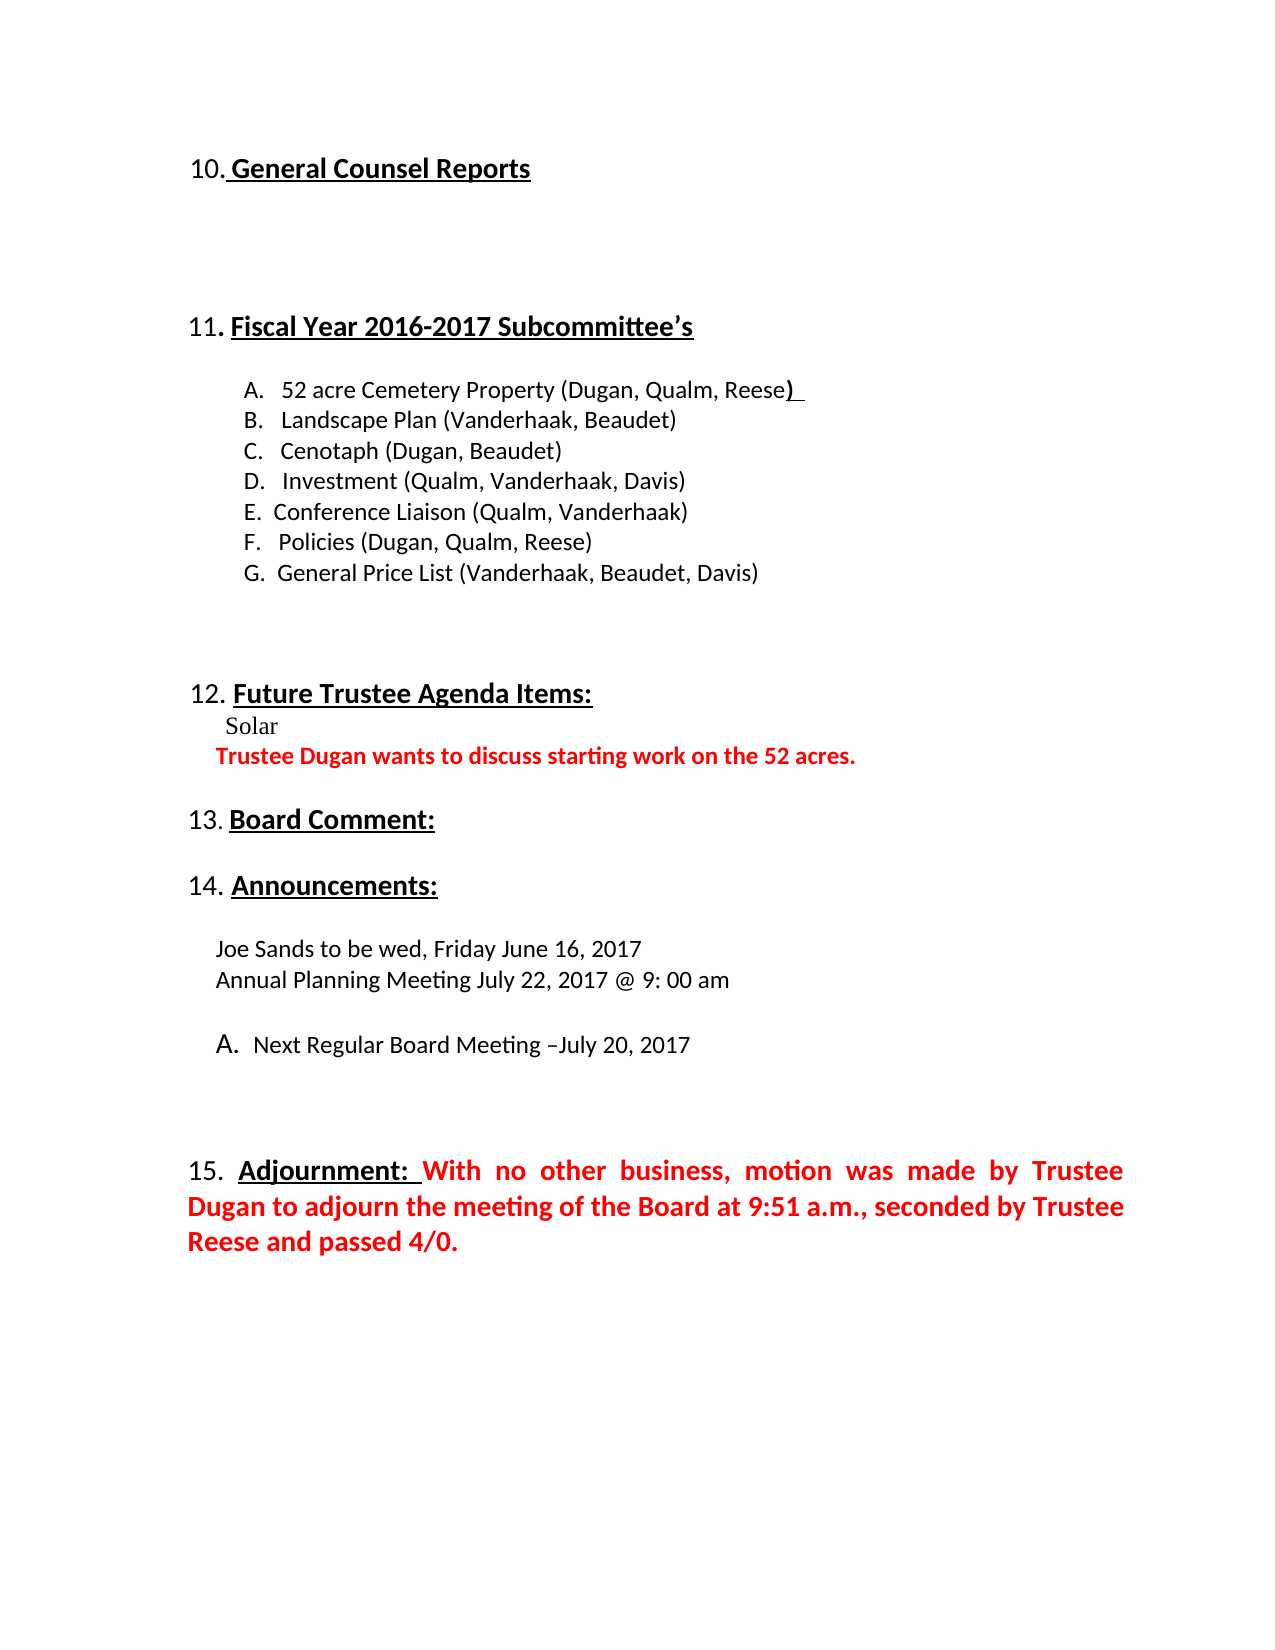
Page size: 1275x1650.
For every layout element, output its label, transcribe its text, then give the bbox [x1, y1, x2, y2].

text Trustee Dugan wants to discuss starting work on the 52 acres. [216, 740, 1125, 770]
list 52 acre Cemetery Property (Dugan, Qualm, Reese) [244, 374, 1125, 404]
text 14. Announcements: [187, 867, 1125, 903]
text D. Investment (Qualm, Vanderhaak, Davis) [244, 465, 1125, 496]
text E. Conference Liaison (Qualm, Vanderhaak) [244, 496, 1125, 526]
text F. Policies (Dugan, Qualm, Reese) [244, 526, 1125, 557]
text Solar [216, 711, 1125, 740]
text 12. Future Trustee Agenda Items: [150, 676, 1125, 711]
text 10. General Counsel Reports [150, 150, 1125, 186]
text 15. Adjournment: With no other business, motion was made by Trustee Dugan to adjourn the meeting of the Board at 9:51 a.m., seconded by Trustee Reese and passed 4/0. [187, 1152, 1125, 1259]
text G. General Price List (Vanderhaak, Beaudet, Davis) [244, 557, 1125, 587]
text 13. Board Comment: [187, 801, 1125, 837]
list Landscape Plan (Vanderhaak, Beaudet) [244, 404, 1125, 435]
text 11. Fiscal Year 2016-2017 Subcommittee’s [187, 308, 1125, 343]
text C. Cenotaph (Dugan, Beaudet) [244, 435, 1125, 465]
list Next Regular Board Meeting –July 20, 2017 [216, 1025, 1125, 1060]
text Annual Planning Meeting July 22, 2017 @ 9: 00 am [216, 964, 1125, 994]
text Joe Sands to be wed, Friday June 16, 2017 [216, 933, 1125, 964]
